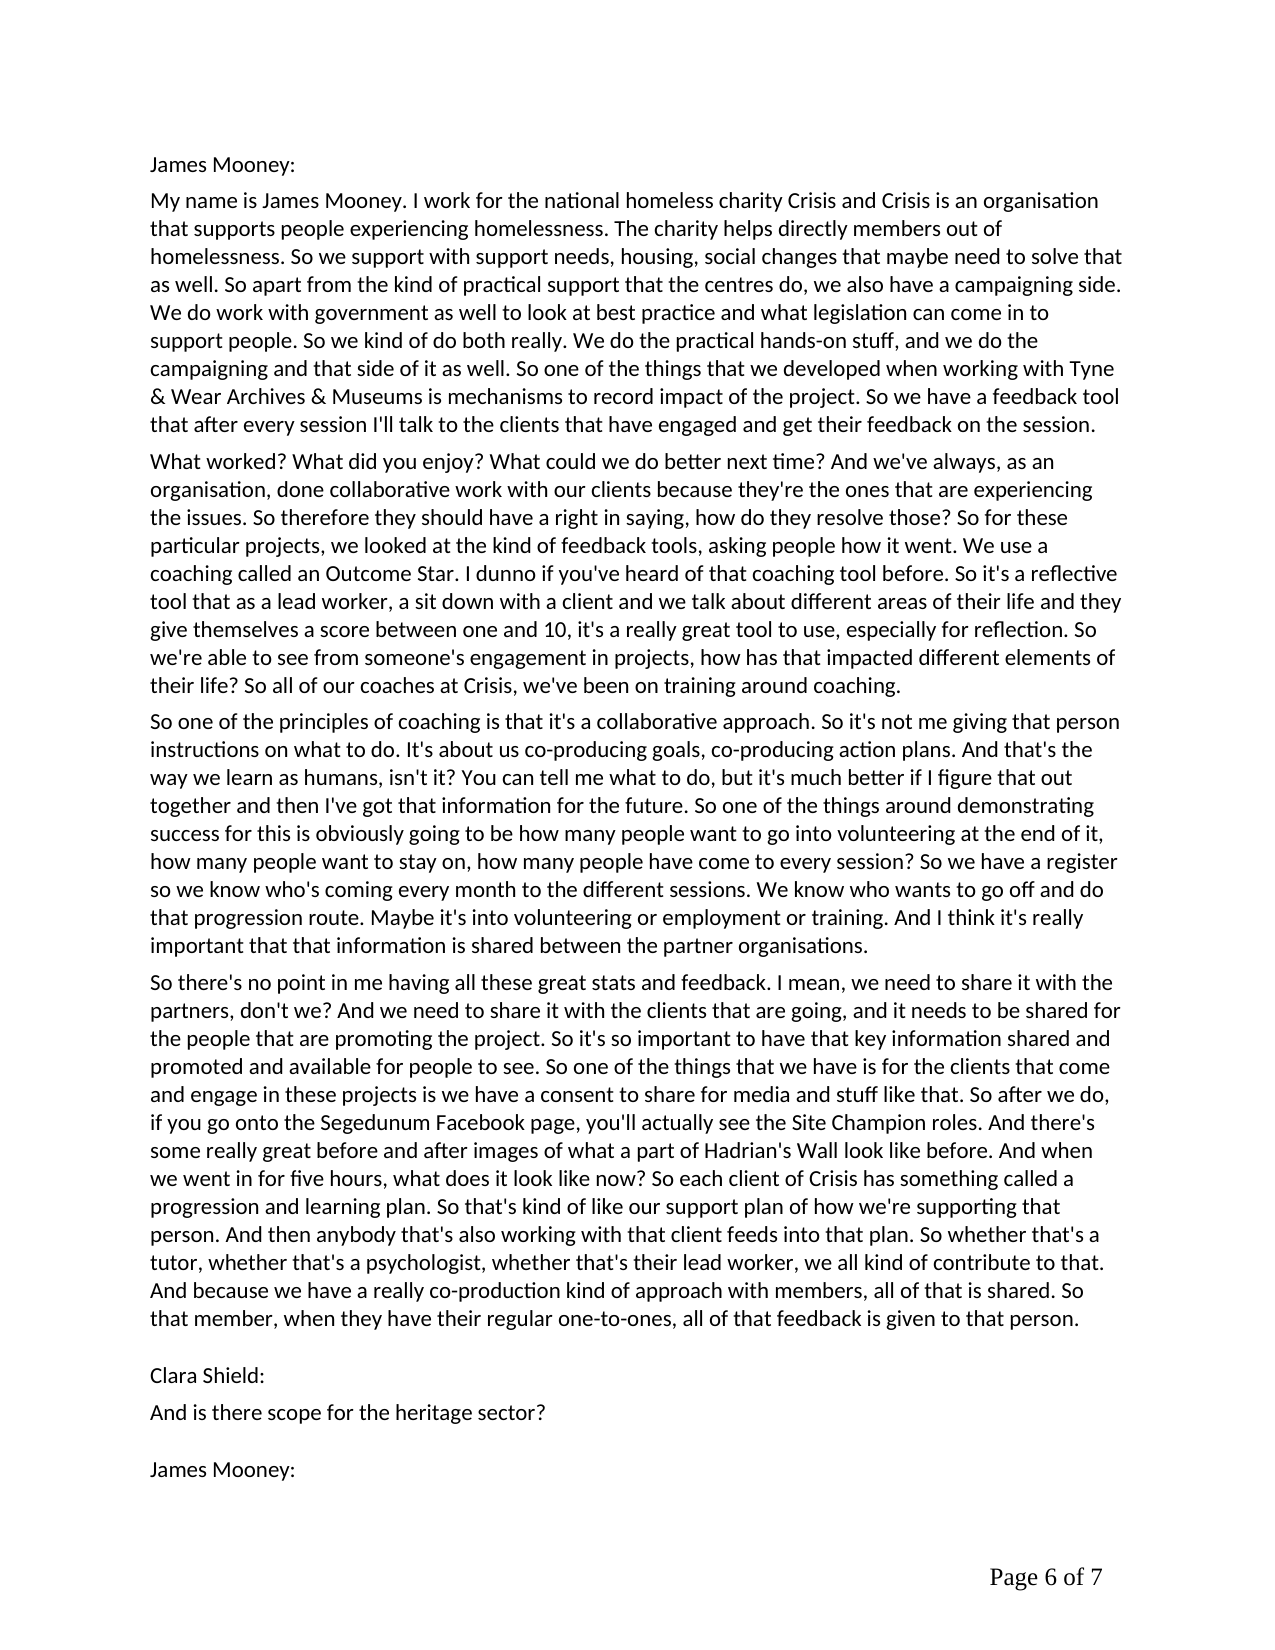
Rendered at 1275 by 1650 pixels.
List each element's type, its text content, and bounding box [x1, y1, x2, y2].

text What worked? What did you enjoy? What could we do better next time? And we've always, as an organisation, done collaborative work with our clients because they're the ones that are experiencing the issues. So therefore they should have a right in saying, how do they resolve those? So for these particular projects, we looked at the kind of feedback tools, asking people how it went. We use a coaching called an Outcome Star. I dunno if you've heard of that coaching tool before. So it's a reflective tool that as a lead worker, a sit down with a client and we talk about different areas of their life and they give themselves a score between one and 10, it's a really great tool to use, especially for reflection. So we're able to see from someone's engagement in projects, how has that impacted different elements of their life? So all of our coaches at Crisis, we've been on training around coaching. [150, 447, 1125, 699]
text So one of the principles of coaching is that it's a collaborative approach. So it's not me giving that person instructions on what to do. It's about us co-producing goals, co-producing action plans. And that's the way we learn as humans, isn't it? You can tell me what to do, but it's much better if I figure that out together and then I've got that information for the future. So one of the things around demonstrating success for this is obviously going to be how many people want to go into volunteering at the end of it, how many people want to stay on, how many people have come to every session? So we have a register so we know who's coming every month to the different sessions. We know who wants to go off and do that progression route. Maybe it's into volunteering or employment or training. And I think it's really important that that information is shared between the partner organisations. [150, 707, 1125, 959]
text And is there scope for the heritage sector? [150, 1398, 1125, 1426]
text So there's no point in me having all these great stats and feedback. I mean, we need to share it with the partners, don't we? And we need to share it with the clients that are going, and it needs to be shared for the people that are promoting the project. So it's so important to have that key information shared and promoted and available for people to see. So one of the things that we have is for the clients that come and engage in these projects is we have a consent to share for media and stuff like that. So after we do, if you go onto the Segedunum Facebook page, you'll actually see the Site Champion roles. And there's some really great before and after images of what a part of Hadrian's Wall look like before. And when we went in for five hours, what does it look like now? So each client of Crisis has something called a progression and learning plan. So that's kind of like our support plan of how we're supporting that person. And then anybody that's also working with that client feeds into that plan. So whether that's a tutor, whether that's a psychologist, whether that's their lead worker, we all kind of contribute to that. And because we have a really co-production kind of approach with members, all of that is shared. So that member, when they have their regular one-to-ones, all of that feedback is given to that person. [150, 968, 1125, 1332]
text Clara Shield: [150, 1361, 1125, 1389]
text James Mooney: [150, 1455, 1125, 1483]
text James Mooney: [150, 150, 1125, 178]
text My name is James Mooney. I work for the national homeless charity Crisis and Crisis is an organisation that supports people experiencing homelessness. The charity helps directly members out of homelessness. So we support with support needs, housing, social changes that maybe need to solve that as well. So apart from the kind of practical support that the centres do, we also have a campaigning side. We do work with government as well to look at best practice and what legislation can come in to support people. So we kind of do both really. We do the practical hands-on stuff, and we do the campaigning and that side of it as well. So one of the things that we developed when working with Tyne & Wear Archives & Museums is mechanisms to record impact of the project. So we have a feedback tool that after every session I'll talk to the clients that have engaged and get their feedback on the session. [150, 186, 1125, 438]
